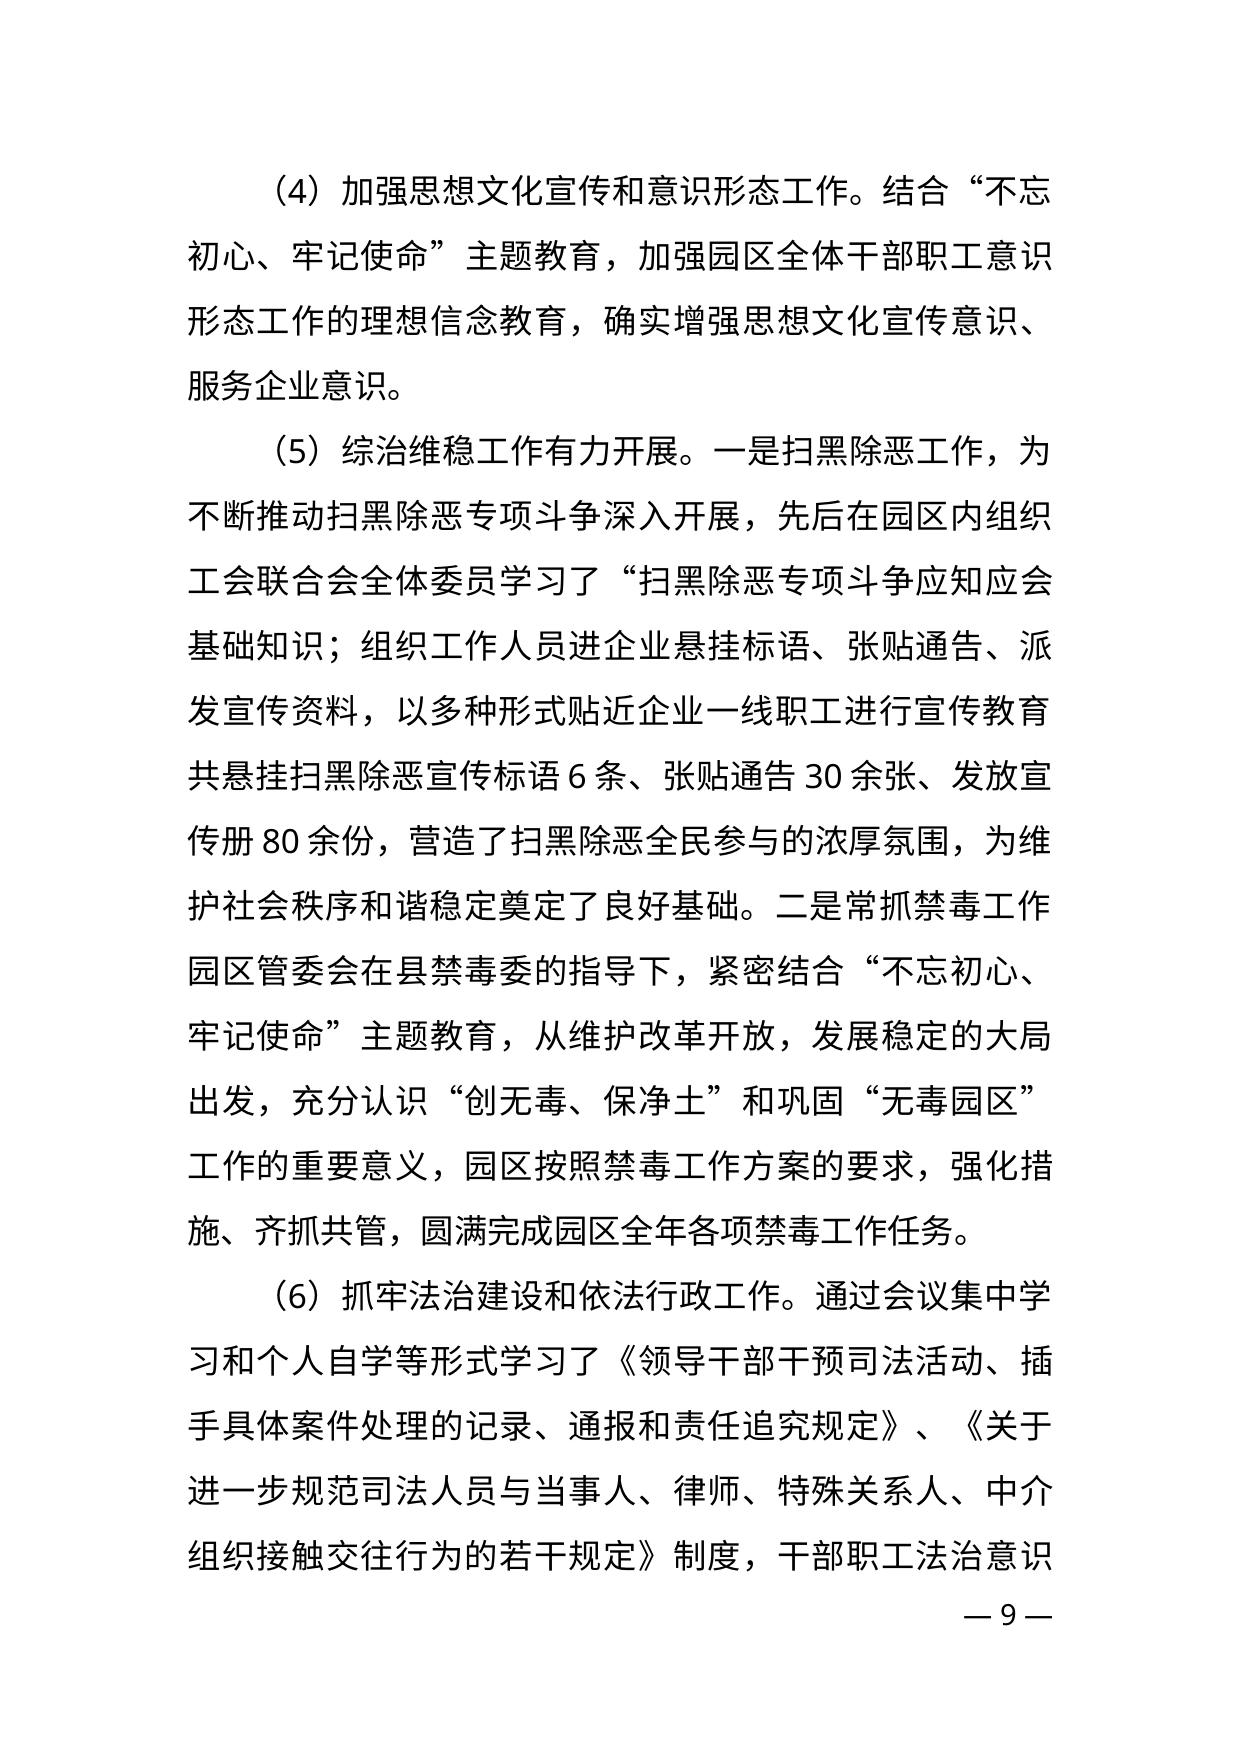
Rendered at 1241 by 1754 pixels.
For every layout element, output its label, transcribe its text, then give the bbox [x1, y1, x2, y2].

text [187, 1262, 1053, 1587]
text （4）加强思想文化宣传和意识形态工作。结合“不忘初心、牢记使命”主题教育，加强园区全体干部职工意识形态工作的理想信念教育，确实增强思想文化宣传意识、服务企业意识。 [187, 157, 1053, 417]
text （5）综治维稳工作有力开展。一是扫黑除恶工作，为不断推动扫黑除恶专项斗争深入开展，先后在园区内组织工会联合会全体委员学习了“扫黑除恶专项斗争应知应会基础知识；组织工作人员进企业悬挂标语、张贴通告、派发宣传资料，以多种形式贴近企业一线职工进行宣传教育。共悬挂扫黑除恶宣传标语6条、张贴通告30余张、发放宣传册80余份，营造了扫黑除恶全民参与的浓厚氛围，为维护社会秩序和谐稳定奠定了良好基础。二是常抓禁毒工作，园区管委会在县禁毒委的指导下，紧密结合“不忘初心、牢记使命”主题教育，从维护改革开放，发展稳定的大局出发，充分认识“创无毒、保净土”和巩固“无毒园区”工作的重要意义，园区按照禁毒工作方案的要求，强化措施、齐抓共管，圆满完成园区全年各项禁毒工作任务。 [187, 417, 1053, 1262]
